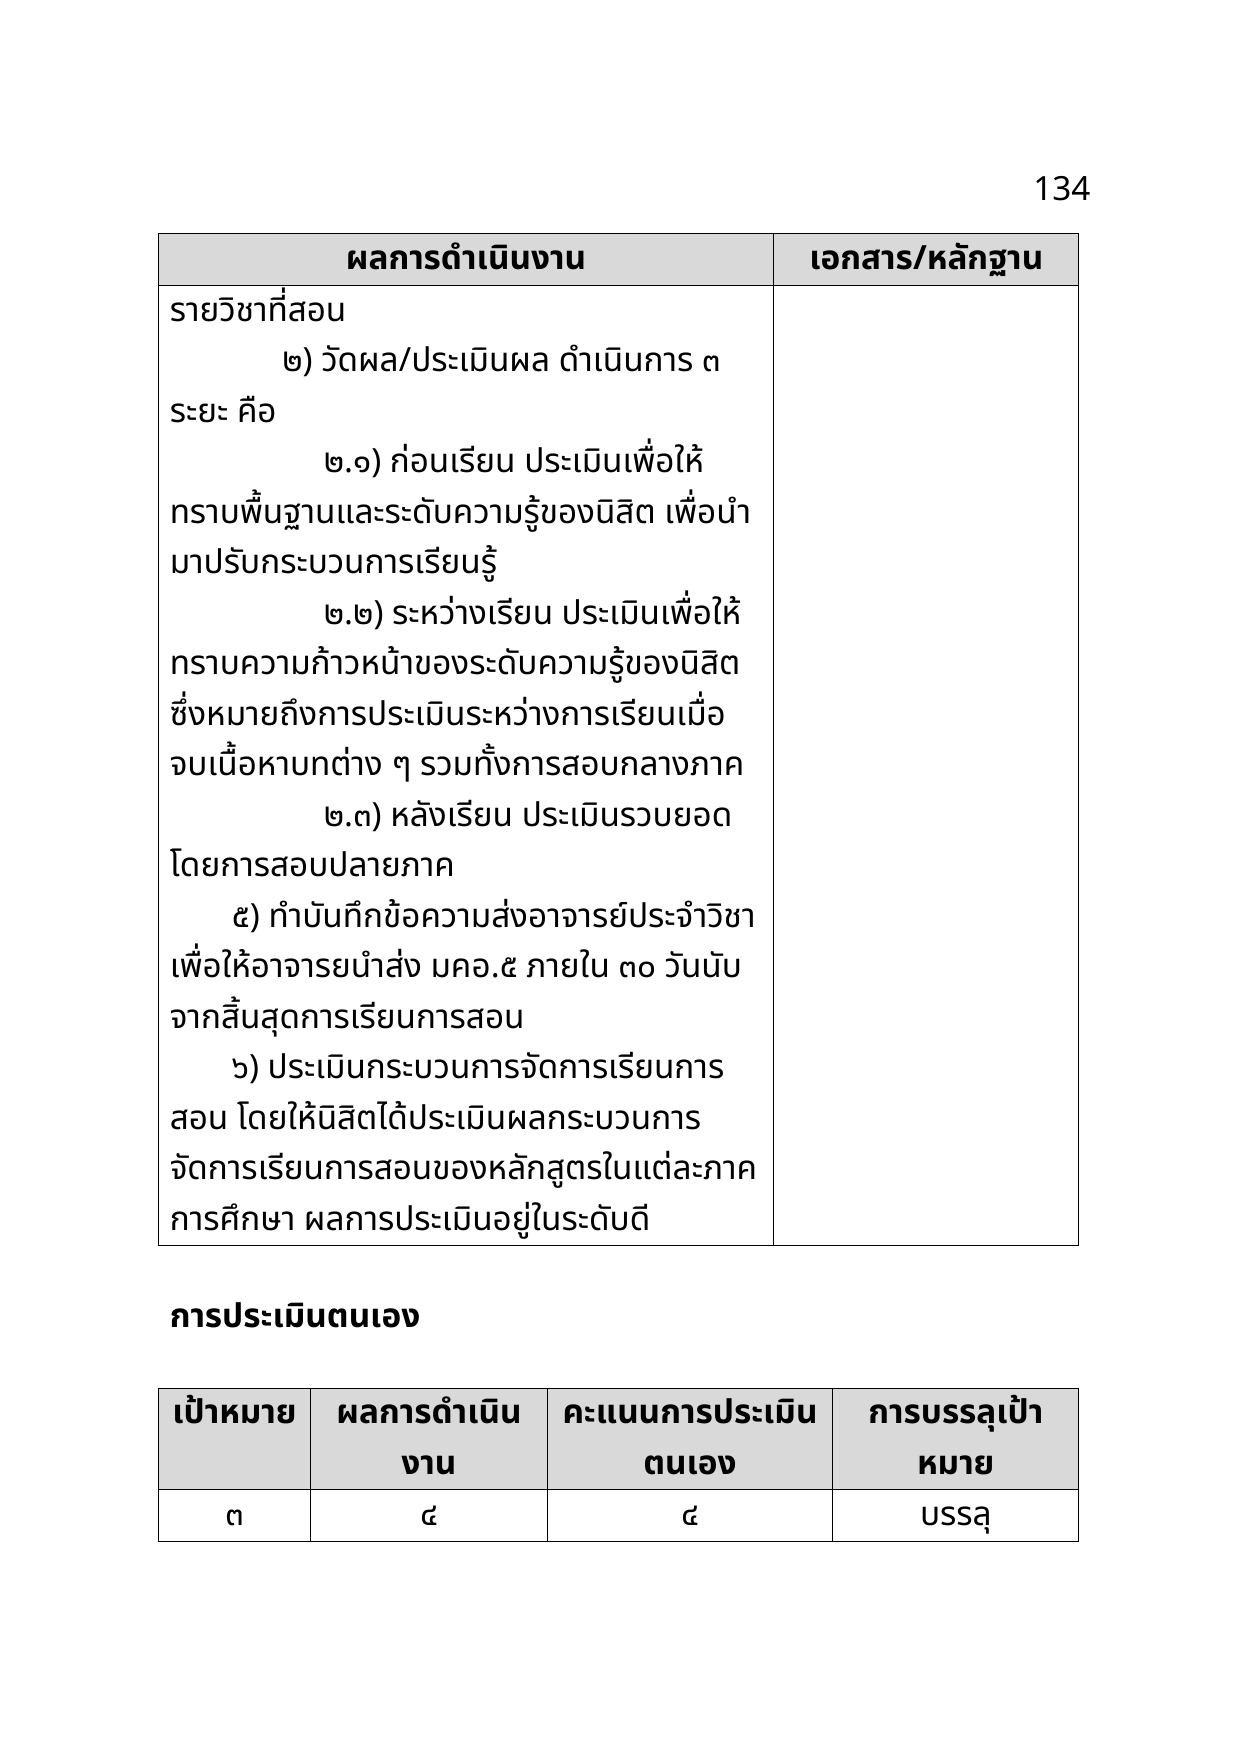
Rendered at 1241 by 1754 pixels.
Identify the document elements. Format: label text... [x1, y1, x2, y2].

table_header เอกสาร/หลักฐาน [774, 234, 1078, 285]
table_header การบรรลุเป้าหมาย [833, 1389, 1078, 1489]
table_cell ๔ [548, 1490, 832, 1541]
table_header คะแนนการประเมินตนเอง [548, 1389, 832, 1489]
table_header ผลการดำเนินงาน [159, 234, 773, 285]
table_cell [774, 286, 1078, 1245]
table_header ผลการดำเนินงาน [311, 1389, 547, 1489]
table_cell บรรลุ [833, 1490, 1078, 1541]
table_cell ๓ [159, 1490, 310, 1541]
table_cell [159, 286, 773, 1245]
table_cell ๔ [311, 1490, 547, 1541]
table_header เป้าหมาย [159, 1389, 310, 1489]
text การประเมินตนเอง [169, 1292, 1090, 1342]
